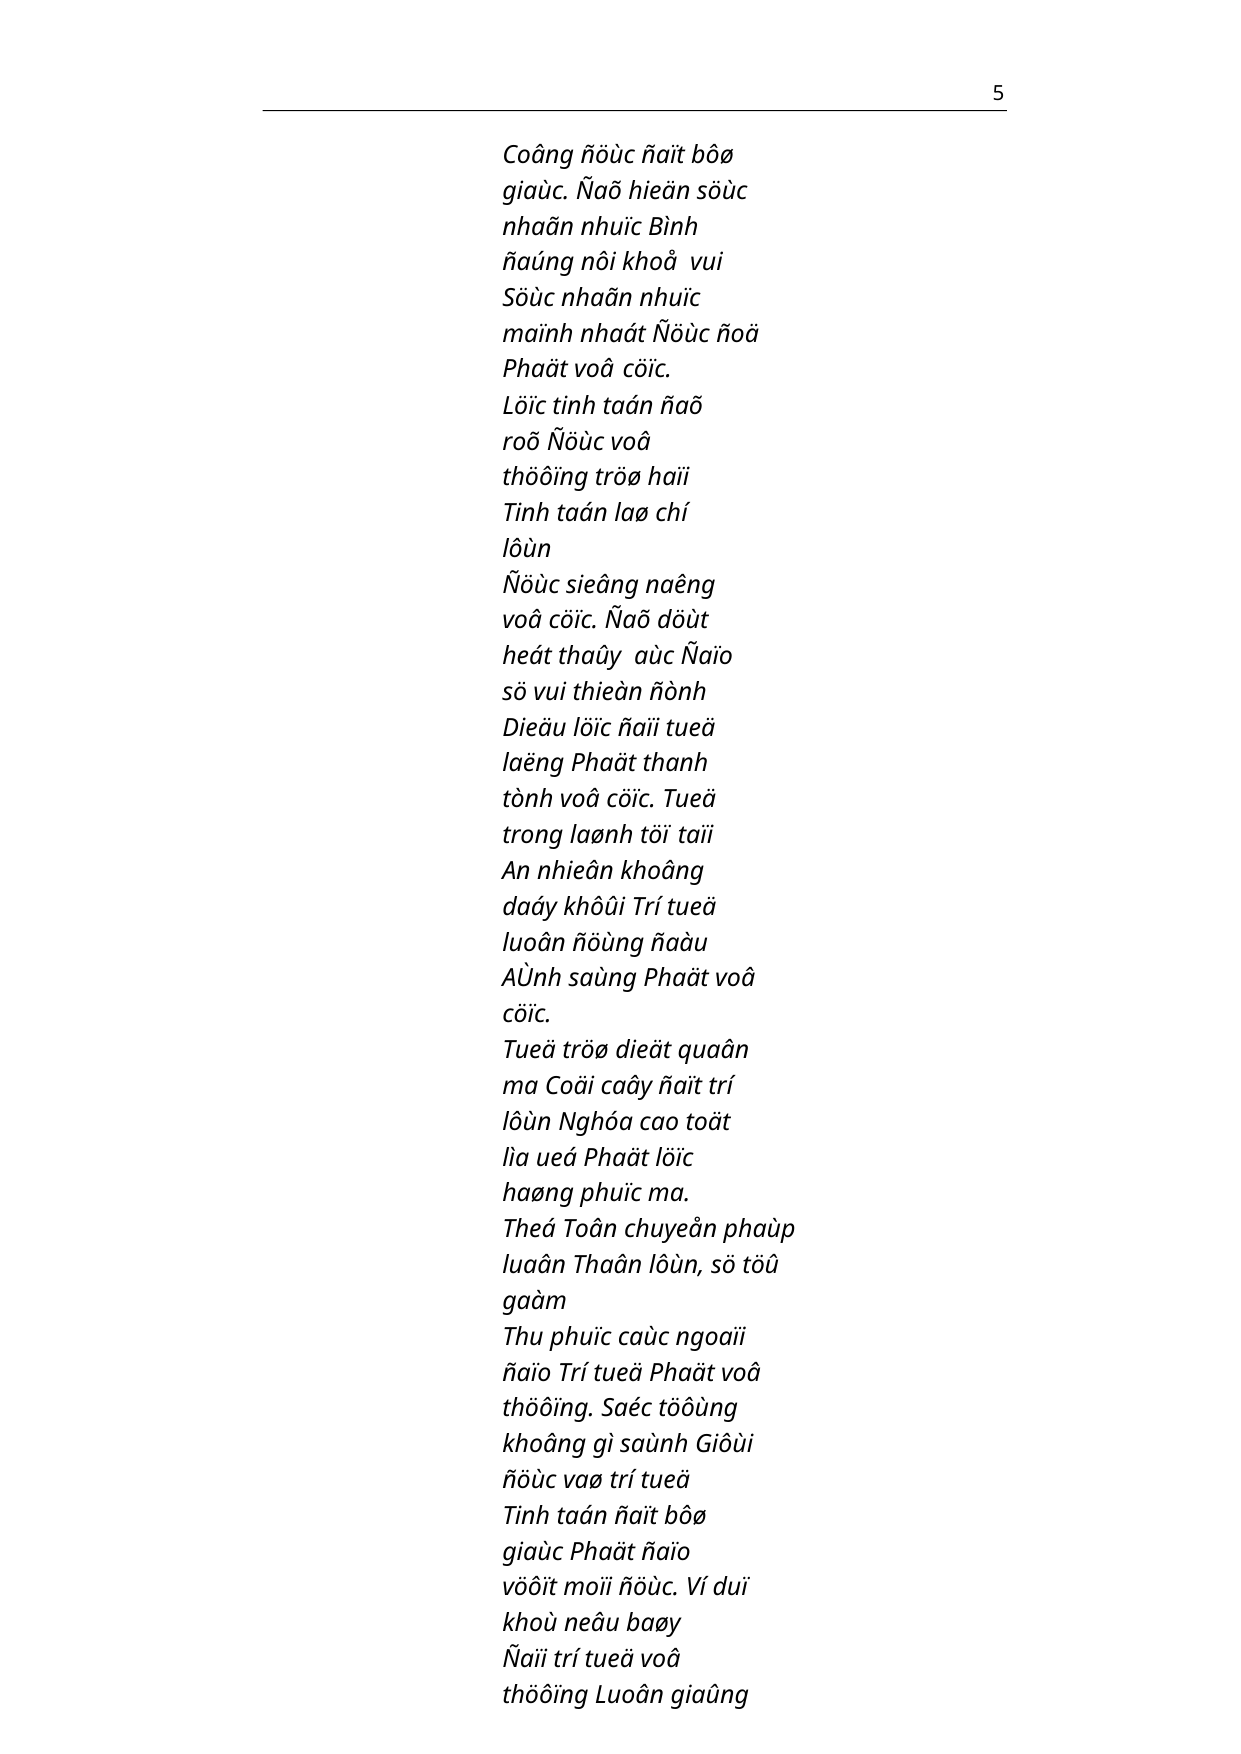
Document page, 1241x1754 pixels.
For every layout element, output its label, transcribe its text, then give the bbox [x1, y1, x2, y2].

text An nhieân khoâng daáy khôûi Trí tueä luoân ñöùng ñaàu AÙnh saùng Phaät voâ cöïc. [502, 853, 764, 1030]
text Löïc tinh taán ñaõ roõ Ñöùc voâ thöôïng tröø haïi Tinh taán laø chí lôùn [502, 387, 733, 564]
text Tueä tröø dieät quaân ma Coäi caây ñaït trí lôùn Nghóa cao toät lìa ueá Phaät löïc haøng phuïc ma. [502, 1032, 751, 1209]
text Coâng ñöùc ñaït bôø giaùc. Ñaõ hieän söùc nhaãn nhuïc Bình ñaúng nôi khoå vui Söùc nhaãn nhuïc maïnh nhaát Ñöùc ñoä Phaät voâ cöïc. [502, 137, 770, 385]
text 5 [175, 78, 1004, 107]
text Ñöùc sieâng naêng voâ cöïc. Ñaõ döùt heát thaûy aùc Ñaïo sö vui thieàn ñònh Dieäu löïc ñaïi tueä laëng Phaät thanh tònh voâ cöïc. Tueä trong laønh töï taïi [502, 566, 746, 850]
text Theá Toân chuyeån phaùp luaân Thaân lôùn, sö töû gaàm [502, 1211, 814, 1317]
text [502, 1641, 770, 1711]
text Tinh taán ñaït bôø giaùc Phaät ñaïo vöôït moïi ñöùc. Ví duï khoù neâu baøy [502, 1497, 751, 1639]
text Thu phuïc caùc ngoaïi ñaïo Trí tueä Phaät voâ thöôïng. Saéc töôùng khoâng gì saùnh Giôùi ñöùc vaø trí tueä [502, 1318, 770, 1496]
